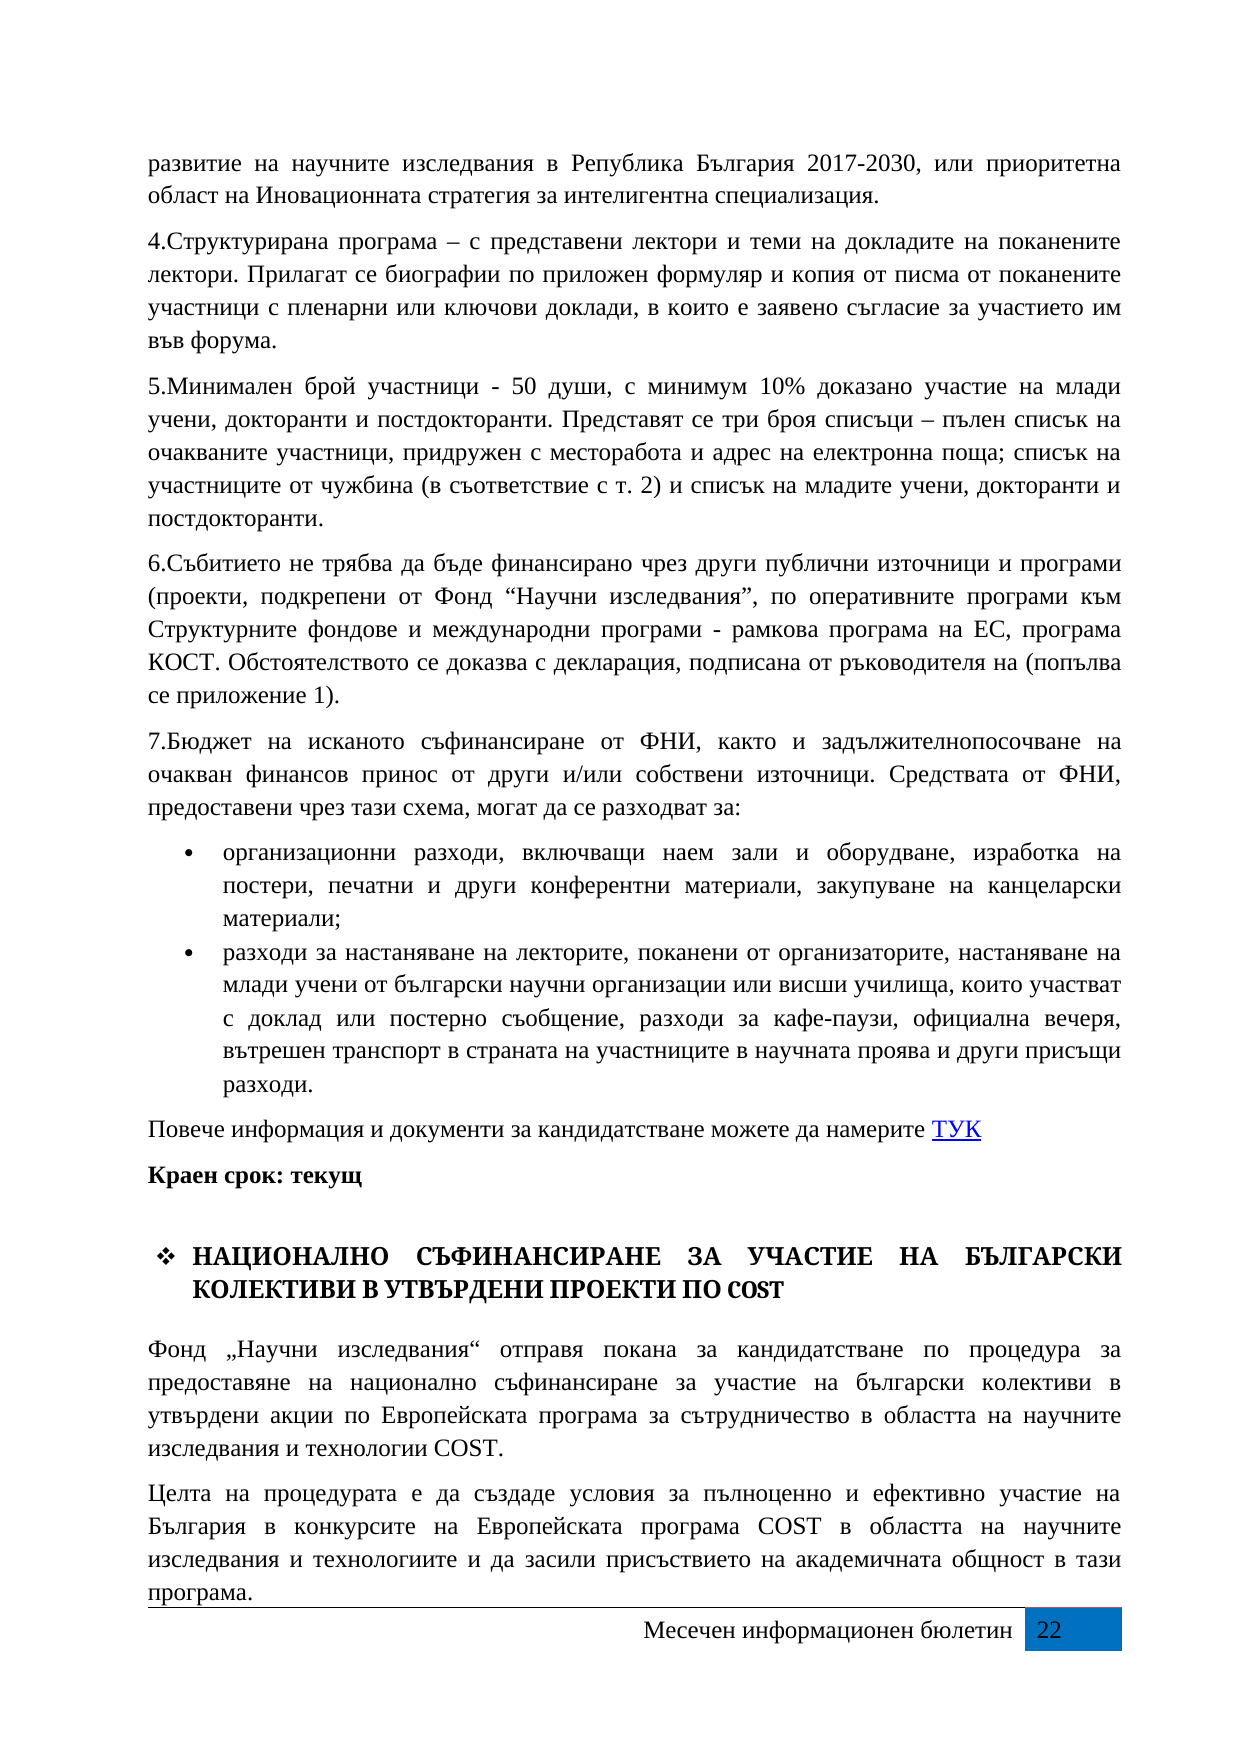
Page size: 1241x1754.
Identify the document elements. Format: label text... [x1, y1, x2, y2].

text 6.Събитието не трябва да бъде финансирано чрез други публични източници и програми (проекти, подкрепени от Фонд “Научни изследвания”, по оперативните програми към Структурните фондове и международни програми - рамкова програма на ЕС, програма КОСТ. Обстоятелството се доказва с декларация, подписана от ръководителя на (попълва се приложение 1). [148, 548, 1122, 709]
text Целта на процедурата е да създаде условия за пълноценно и ефективно участие на България в конкурсите на Европейската програма COST в областта на научните изследвания и технологиите и да засили присъствието на академичната общност в тази програма. [148, 1478, 1122, 1606]
subtitle Национално съфинансиране за участие на български колективи в утвърдени проекти по COST [154, 1243, 1122, 1304]
text Повече информация и документи за кандидатстване можете да намерите ТУК [148, 1114, 1122, 1143]
list организационни разходи, включващи наем зали и оборудване, изработка на постери, печатни и други конферентни материали, закупуване на канцеларски материали; [185, 837, 1122, 932]
text Краен срок: текущ [148, 1160, 1122, 1188]
text Фонд „Научни изследвания“ отправя покана за кандидатстване по процедура за предоставяне на национално съфинансиране за участие на български колективи в утвърдени акции по Европейската програма за сътрудничество в областта на научните изследвания и технологии COST. [148, 1334, 1122, 1462]
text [148, 148, 1122, 209]
list разходи за настаняване на лекторите, поканени от организаторите, настаняване на млади учени от български научни организации или висши училища, които участват с доклад или постерно съобщение, разходи за кафе-паузи, официална вечеря, вътрешен транспорт в страната на участниците в научната проява и други присъщи разходи. [185, 937, 1122, 1097]
text 4.Структурирана програма – с представени лектори и теми на докладите на поканените лектори. Прилагат се биографии по приложен формуляр и копия от писма от поканените участници с пленарни или ключови доклади, в които е заявено съгласие за участието им във форума. [148, 226, 1122, 354]
text 7.Бюджет на исканото съфинансиране от ФНИ, както и задължителнопосочване на очакван финансов принос от други и/или собствени източници. Средствата от ФНИ, предоставени чрез тази схема, могат да се разходват за: [148, 726, 1122, 821]
text 5.Минимален брой участници - 50 души, с минимум 10% доказано участие на млади учени, докторанти и постдокторанти. Представят се три броя списъци – пълен списък на очакваните участници, придружен с месторабота и адрес на електронна поща; списък на участниците от чужбина (в съответствие с т. 2) и списък на младите учени, докторанти и постдокторанти. [148, 371, 1122, 532]
